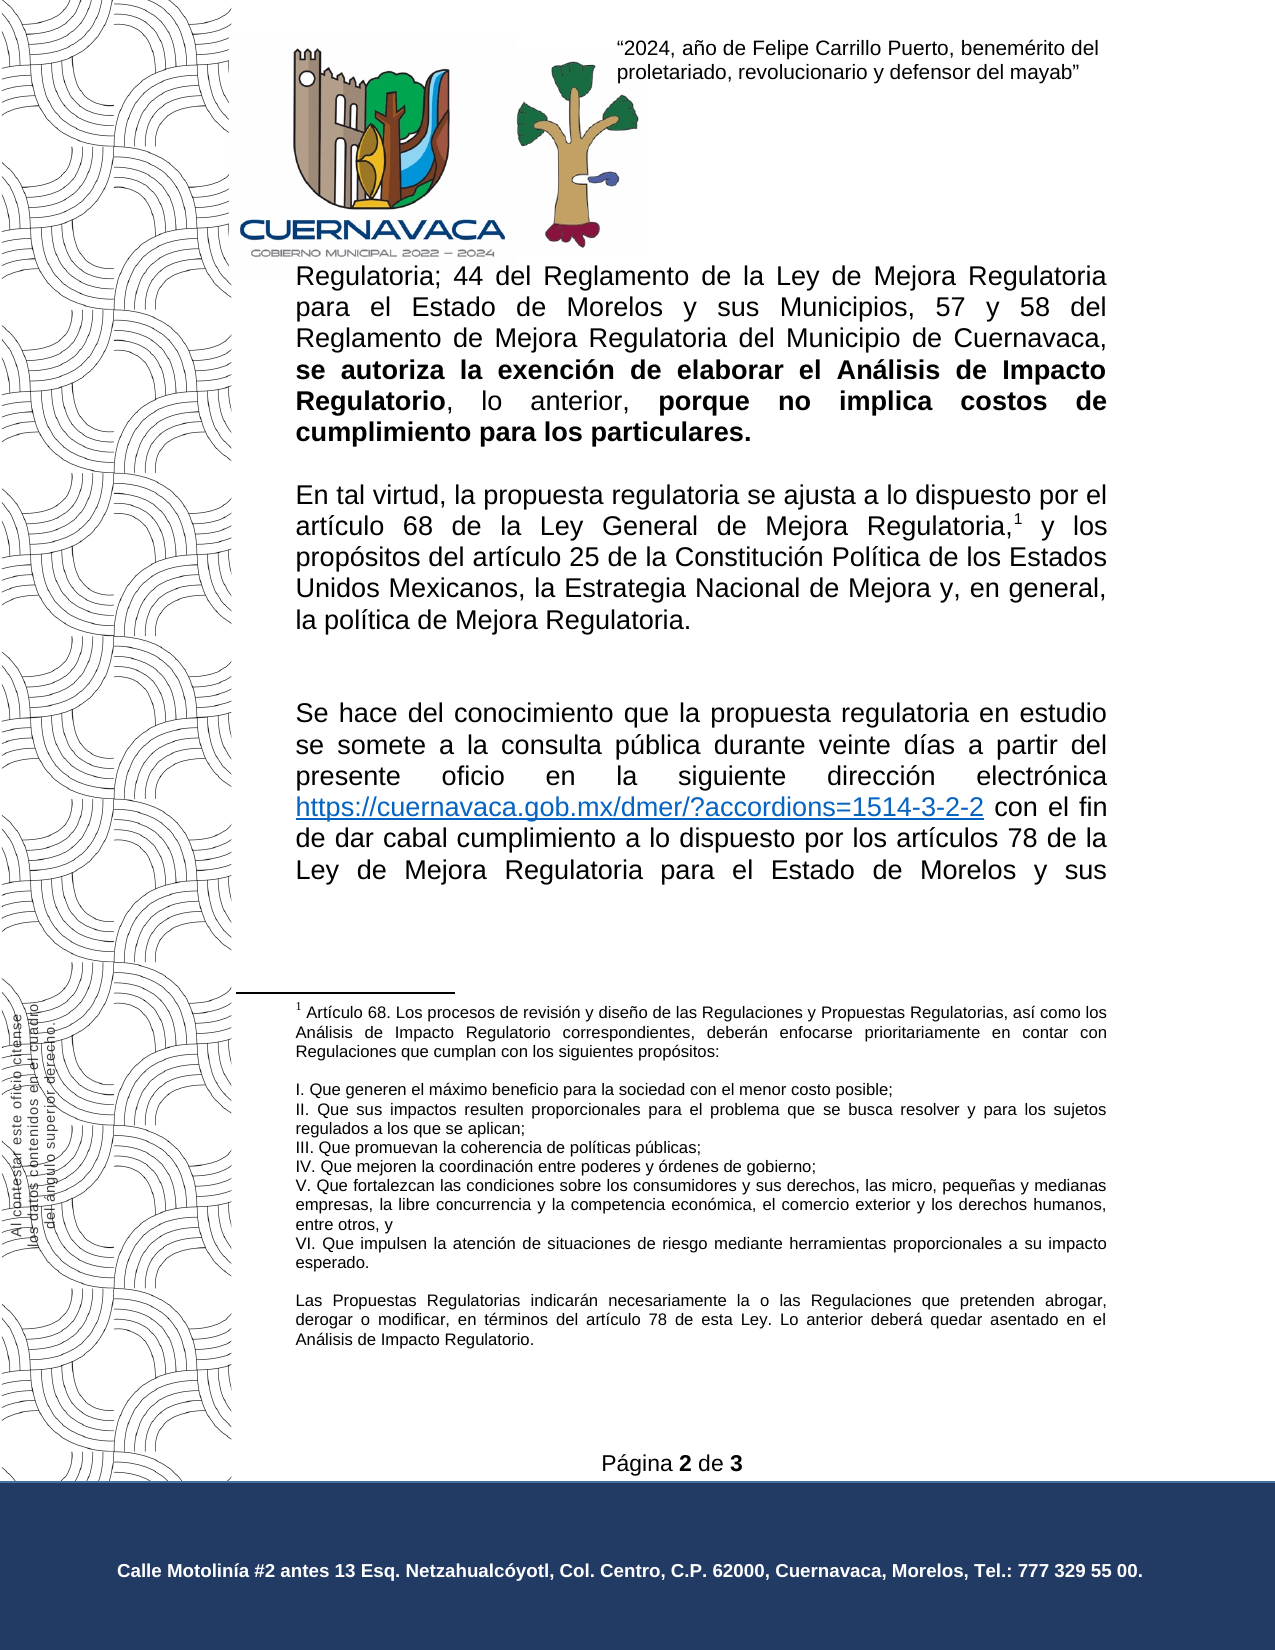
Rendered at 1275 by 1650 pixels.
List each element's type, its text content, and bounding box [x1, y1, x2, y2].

picture [1, 0, 649, 1481]
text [295, 260, 1107, 447]
text Se hace del conocimiento que la propuesta regulatoria en estudio se somete a la consulta pública durante veinte días a partir del presente oficio en la siguiente dirección electrónica https://cuernavaca.gob.mx/dmer/?accordions=1514-3-2-2 con el fin de dar cabal cumplimiento a lo dispuesto por los artículos 78 de la Ley de Mejora Regulatoria para el Estado de Morelos y sus Municipios, y 59 del Reglamento de Mejora Regulatoria del Municipio de Cuernavaca. [295, 697, 1107, 916]
text En tal virtud, la propuesta regulatoria se ajusta a lo dispuesto por el artículo 68 de la Ley General de Mejora Regulatoria, y los propósitos del artículo 25 de la Constitución Política de los Estados Unidos Mexicanos, la Estrategia Nacional de Mejora y, en general, la política de Mejora Regulatoria. [295, 479, 1107, 635]
